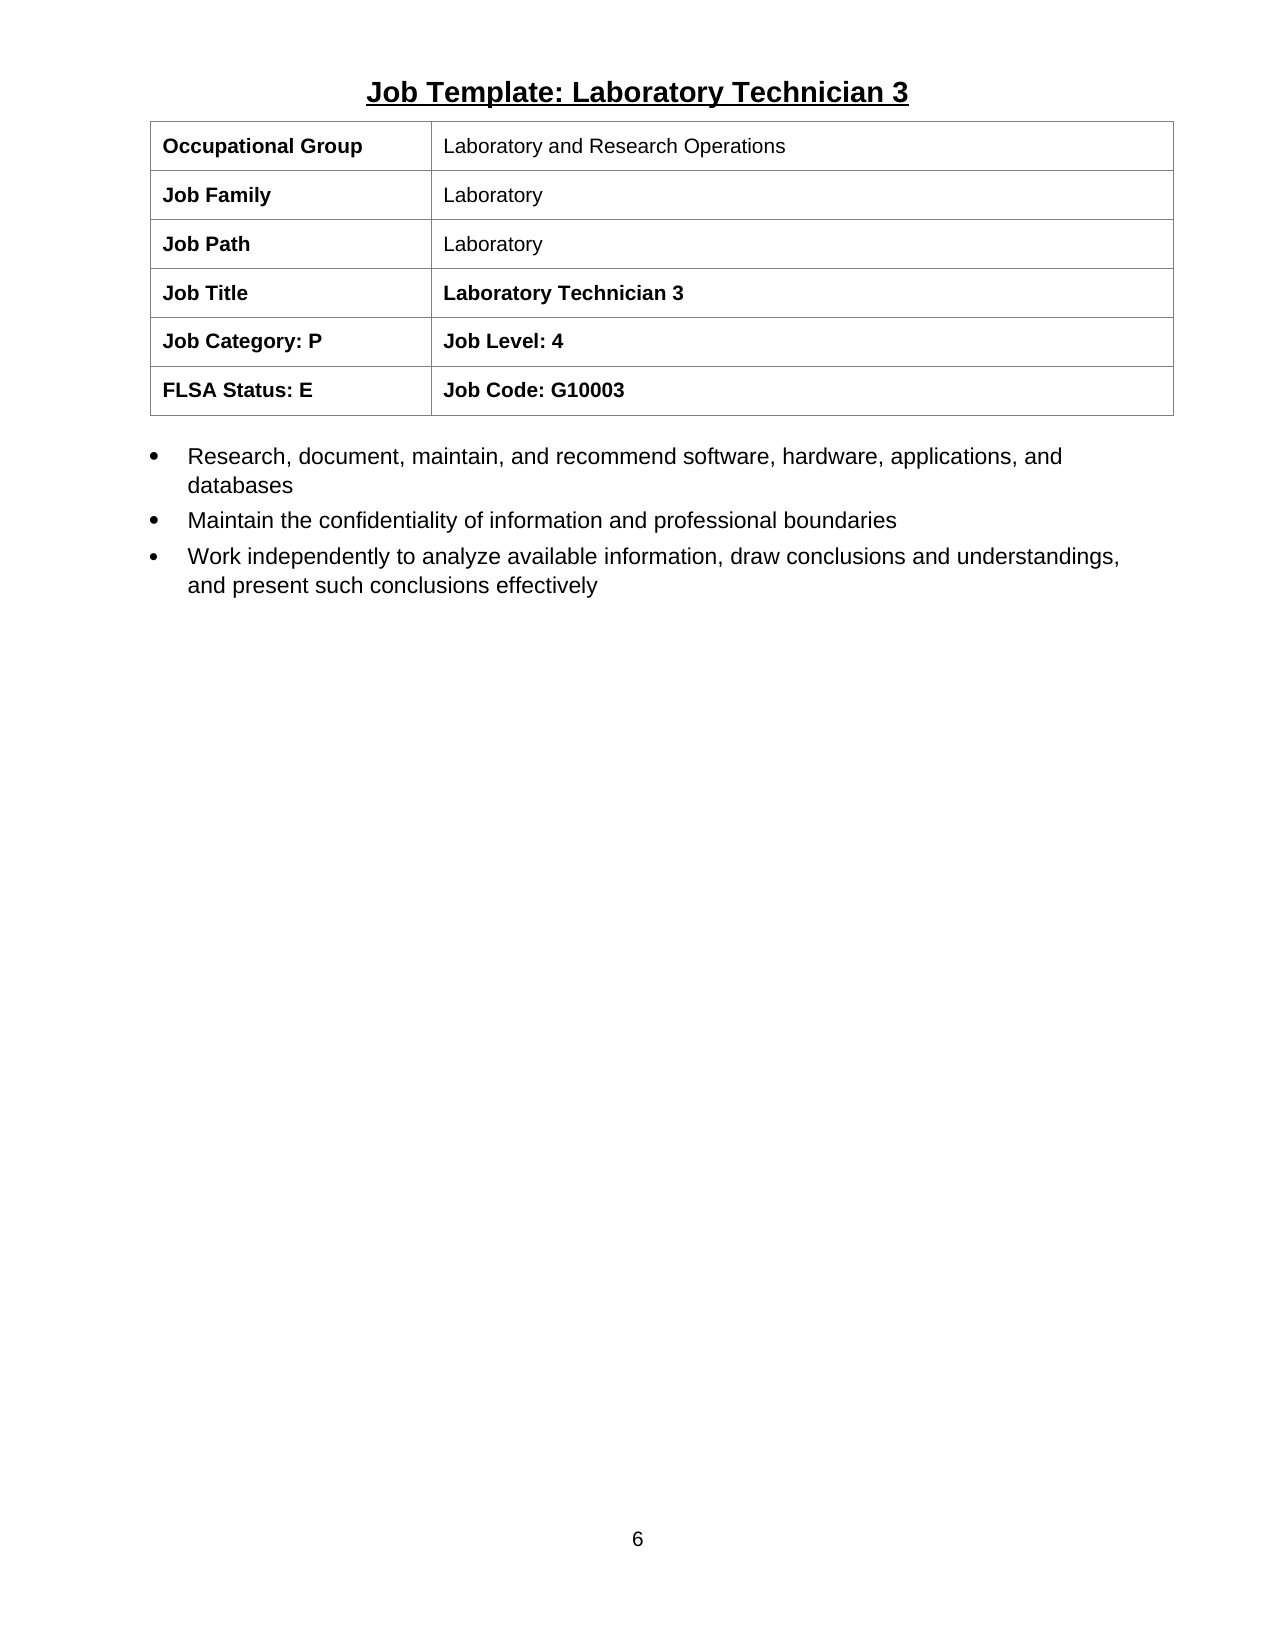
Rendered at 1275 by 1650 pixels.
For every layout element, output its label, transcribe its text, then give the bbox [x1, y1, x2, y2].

list Work independently to analyze available information, draw conclusions and understandings, and present such conclusions effectively [150, 540, 1125, 598]
list Research, document, maintain, and recommend software, hardware, applications, and databases [150, 440, 1125, 498]
list Maintain the confidentiality of information and professional boundaries [150, 504, 1125, 533]
